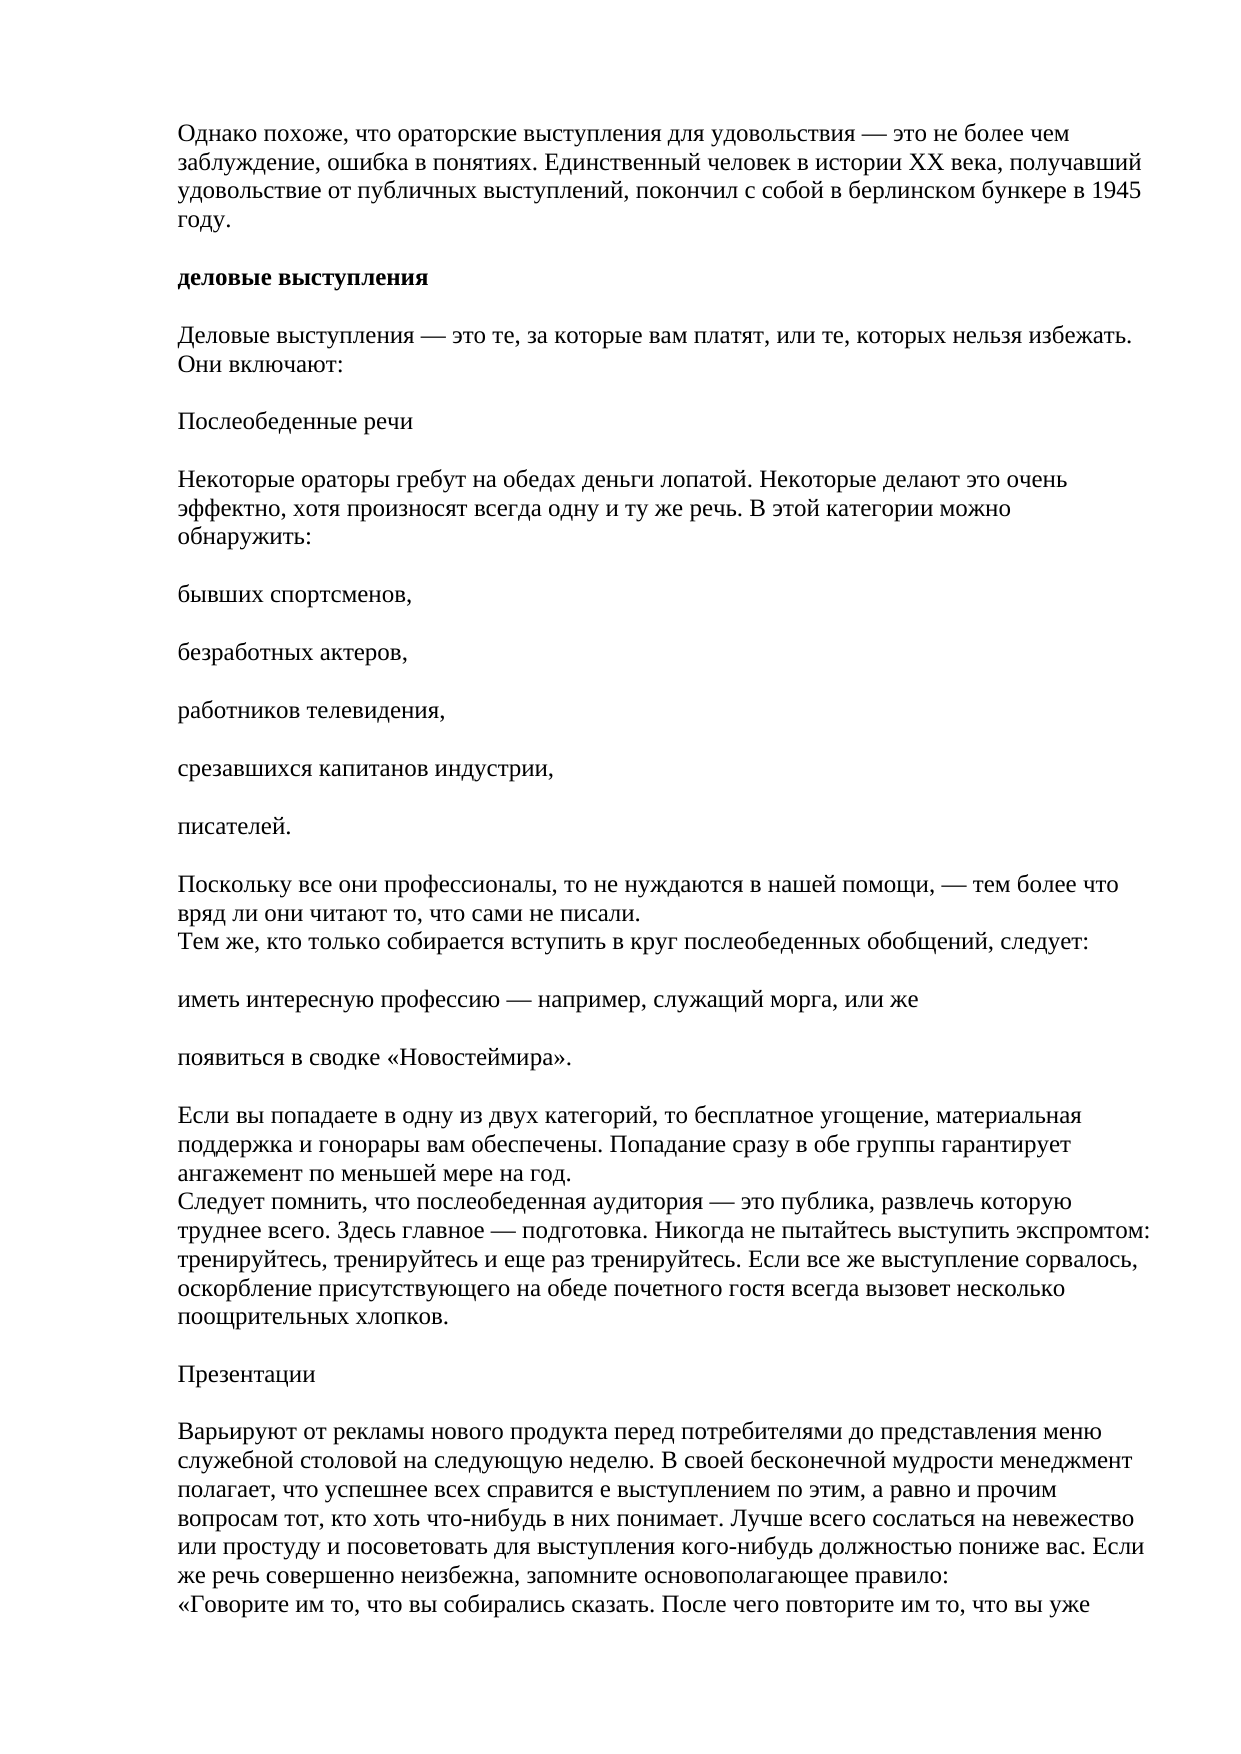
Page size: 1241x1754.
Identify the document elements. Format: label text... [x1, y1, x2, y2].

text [177, 118, 1152, 233]
text Деловые выступления — это те, за которые вам платят, или те, которых нельзя избежать. Они включают: Послеобеденные речи Некоторые ораторы гребут на обедах деньги лопатой. Некоторые делают это очень эффектно, хотя произносят всегда одну и ту же речь. В этой категории можно обнаружить: [177, 320, 1152, 550]
text Поскольку все они профессионалы, то не нуждаются в нашей помощи, — тем более что вряд ли они читают то, что сами не писали. Тем же, кто только собирается вступить в круг послеобеденных обобщений, следует: [177, 869, 1152, 955]
text безработных актеров, [177, 637, 1152, 666]
text иметь интересную профессию — например, служащий морга, или же [177, 984, 1152, 1013]
text деловые выступления [177, 262, 1152, 291]
text появиться в сводке «Новостеймира». [177, 1042, 1152, 1071]
text работников телевидения, [177, 695, 1152, 724]
text писателей. [177, 811, 1152, 840]
text бывших спортсменов, [177, 579, 1152, 608]
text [177, 1100, 1152, 1618]
text срезавшихся капитанов индустрии, [177, 753, 1152, 782]
